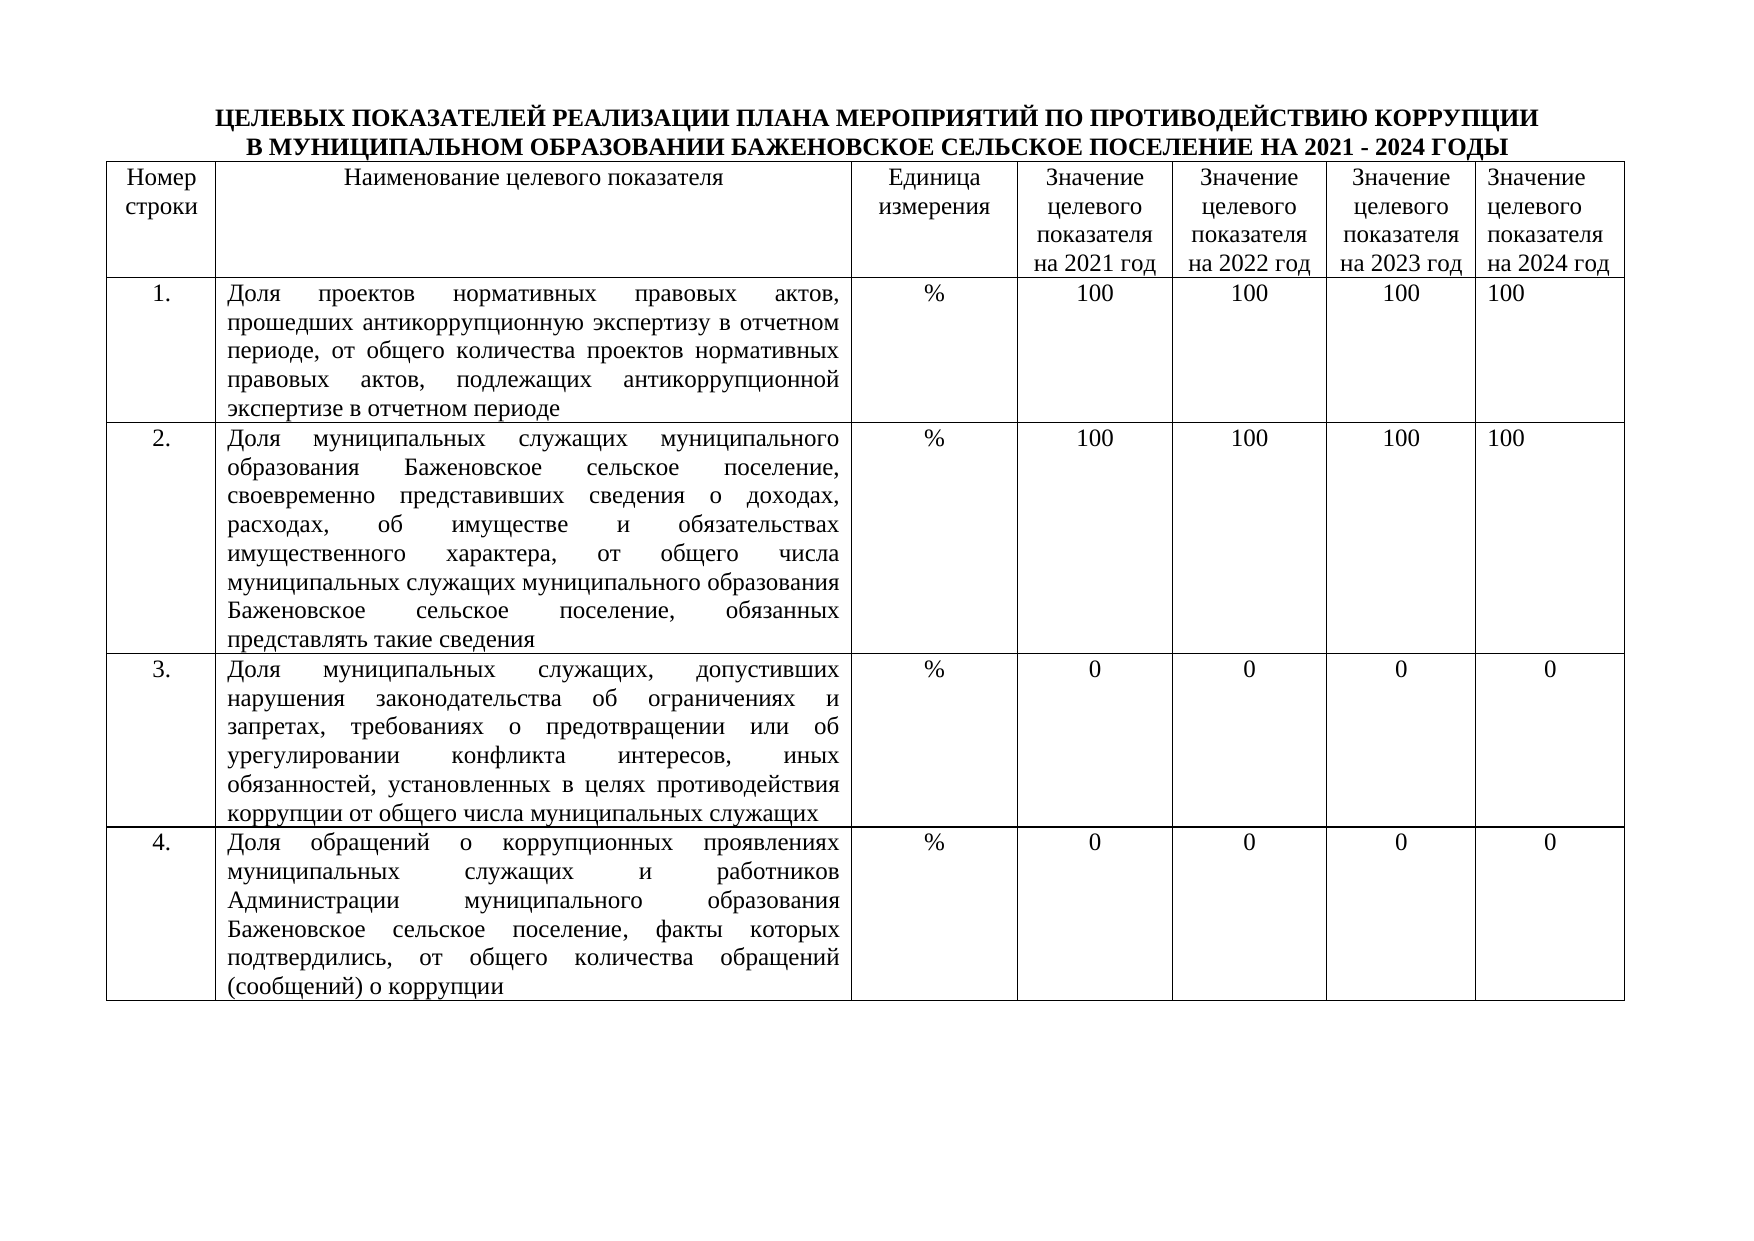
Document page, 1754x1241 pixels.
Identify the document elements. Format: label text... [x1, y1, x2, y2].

table_cell 0 [1476, 654, 1624, 826]
table_cell Доля проектов нормативных правовых актов, прошедших антикоррупционную экспертизу в отчетном периоде, от общего количества проектов нормативных правовых актов, подлежащих антикоррупционной экспертизе в отчетном периоде [216, 278, 851, 422]
table_header Наименование целевого показателя [216, 162, 851, 277]
table_header Значение целевого показателя на 2024 год [1476, 162, 1624, 277]
text В МУНИЦИПАЛЬНОМ ОБРАЗОВАНИИ БАЖЕНОВСКОЕ СЕЛЬСКОЕ ПОСЕЛЕНИЕ НА 2021 - 2024 ГОДЫ [118, 132, 1636, 161]
table_cell 0 [1173, 828, 1326, 1000]
table_cell % [852, 828, 1017, 1000]
table_cell 3. [107, 654, 215, 826]
table_cell 0 [1327, 654, 1475, 826]
table_cell % [852, 423, 1017, 653]
table_cell 0 [1018, 654, 1172, 826]
table_cell Доля обращений о коррупционных проявлениях муниципальных служащих и работников Администрации муниципального образования Баженовское сельское поселение, факты которых подтвердились, от общего количества обращений (сообщений) о коррупции [216, 828, 851, 1000]
table_header Значение целевого показателя на 2023 год [1327, 162, 1475, 277]
table_cell Доля муниципальных служащих муниципального образования Баженовское сельское поселение, своевременно представивших сведения о доходах, расходах, об имуществе и обязательствах имущественного характера, от общего числа муниципальных служащих муниципального образования Баженовское сельское поселение, обязанных представлять такие сведения [216, 423, 851, 653]
table_cell 100 [1476, 423, 1624, 653]
table_cell 2. [107, 423, 215, 653]
table_cell 100 [1327, 423, 1475, 653]
table_cell 100 [1173, 423, 1326, 653]
table_cell % [852, 654, 1017, 826]
text ЦЕЛЕВЫХ ПОКАЗАТЕЛЕЙ РЕАЛИЗАЦИИ ПЛАНА МЕРОПРИЯТИЙ ПО ПРОТИВОДЕЙСТВИЮ КОРРУПЦИИ [118, 103, 1636, 132]
table_header Значение целевого показателя на 2021 год [1018, 162, 1172, 277]
table_cell 100 [1018, 423, 1172, 653]
table_cell 100 [1173, 278, 1326, 422]
table_cell 100 [1476, 278, 1624, 422]
table_cell 100 [1018, 278, 1172, 422]
table_header Номер строки [107, 162, 215, 277]
table_cell 4. [107, 828, 215, 1000]
table_cell 0 [1327, 828, 1475, 1000]
table_cell 100 [1327, 278, 1475, 422]
table_cell Доля муниципальных служащих, допустивших нарушения законодательства об ограничениях и запретах, требованиях о предотвращении или об урегулировании конфликта интересов, иных обязанностей, установленных в целях противодействия коррупции от общего числа муниципальных служащих [216, 654, 851, 826]
table_cell 0 [1476, 828, 1624, 1000]
table_header Единица измерения [852, 162, 1017, 277]
table_header Значение целевого показателя на 2022 год [1173, 162, 1326, 277]
table_cell 1. [107, 278, 215, 422]
table_cell 0 [1018, 828, 1172, 1000]
table_cell 0 [1173, 654, 1326, 826]
table_cell % [852, 278, 1017, 422]
